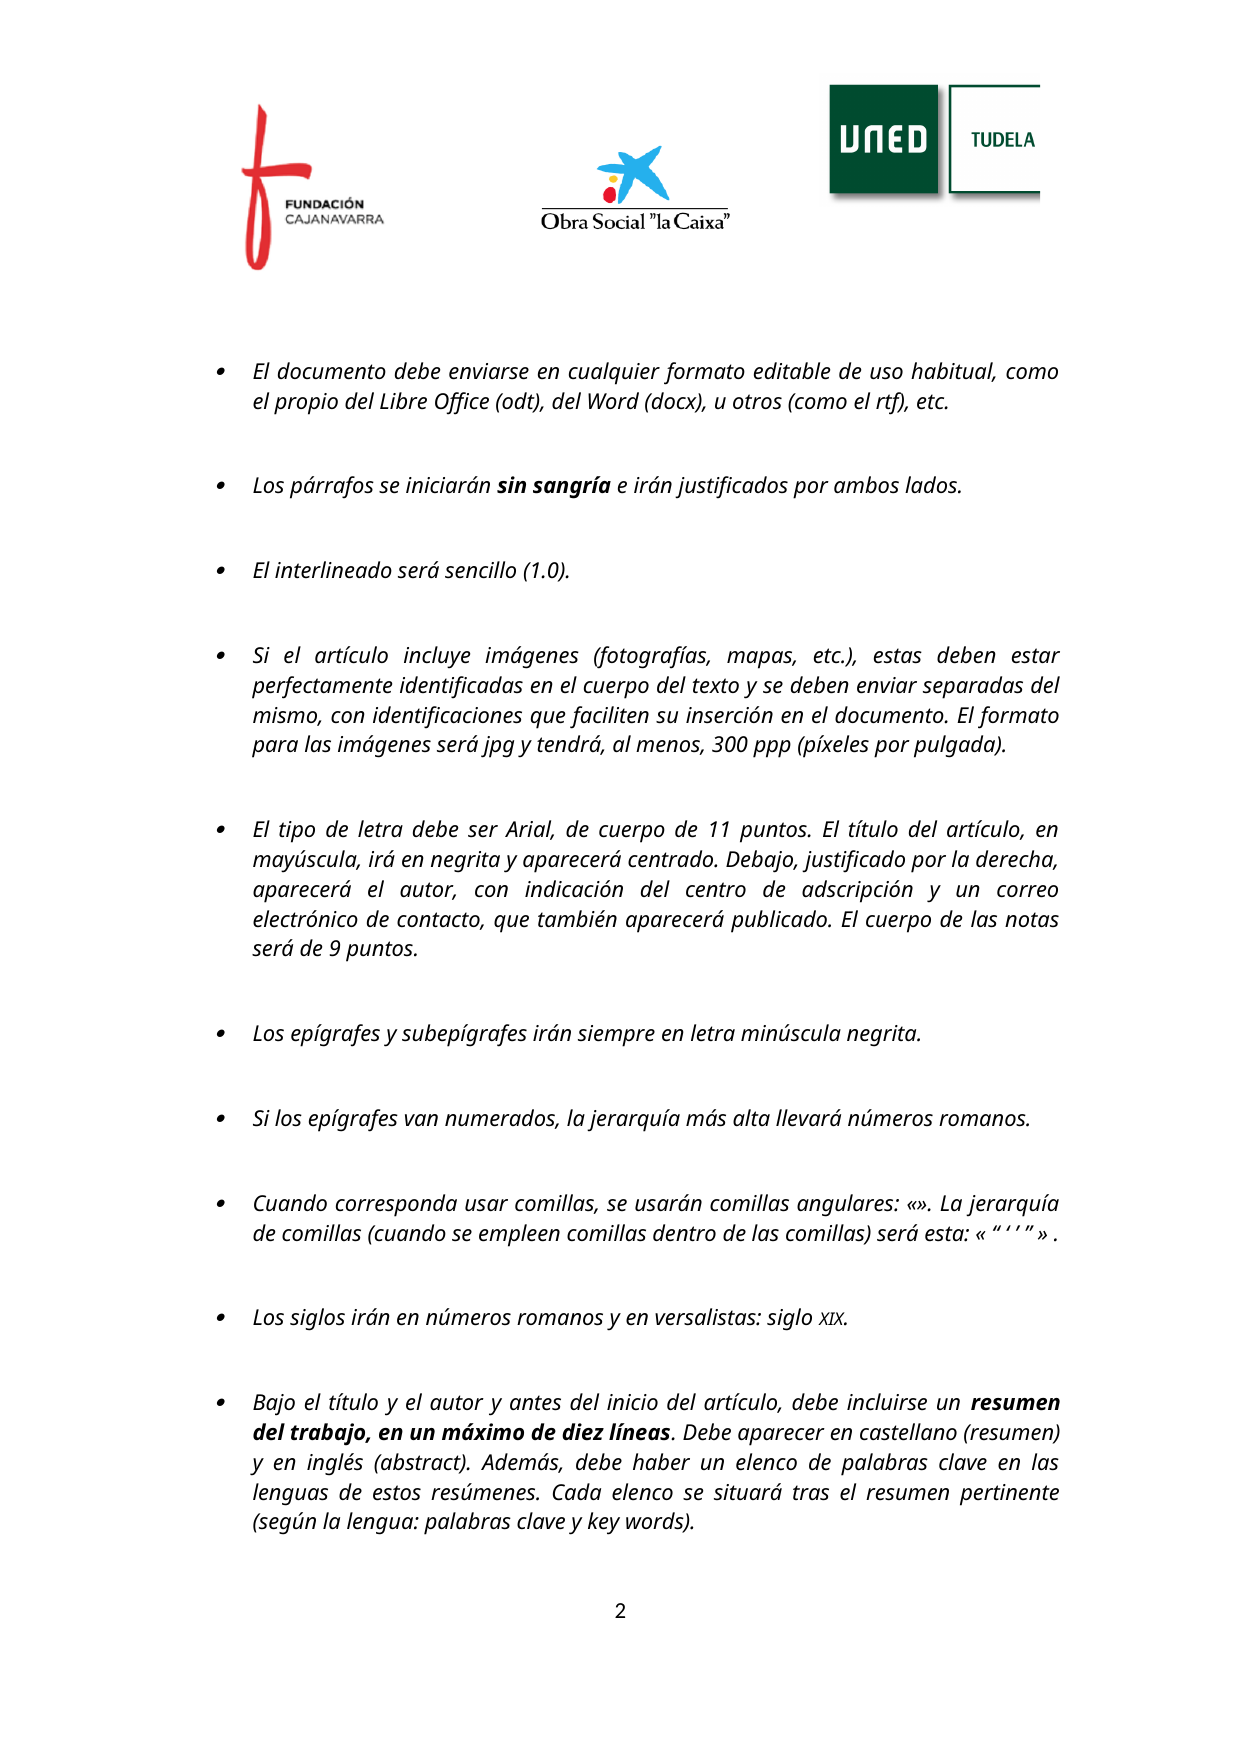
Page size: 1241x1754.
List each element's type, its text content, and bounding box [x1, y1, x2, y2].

list El tipo de letra debe ser Arial, de cuerpo de 11 puntos. El título del artículo, en mayúscula, irá en negrita y aparecerá centrado. Debajo, justificado por la derecha, aparecerá el autor, con indicación del centro de adscripción y un correo electrónico de contacto, que también aparecerá publicado. El cuerpo de las notas será de 9 puntos. [215, 814, 1063, 963]
list Bajo el título y el autor y antes del inicio del artículo, debe incluirse un resumen del trabajo, en un máximo de diez líneas. Debe aparecer en castellano (resumen) y en inglés (abstract). Además, debe haber un elenco de palabras clave en las lenguas de estos resúmenes. Cada elenco se situará tras el resumen pertinente (según la lengua: palabras clave y key words). [215, 1387, 1063, 1536]
list Cuando corresponda usar comillas, se usarán comillas angulares: «». La jerarquía de comillas (cuando se empleen comillas dentro de las comillas) será esta: « “ ‘ ’ ” » . [215, 1188, 1063, 1247]
list El interlineado será sencillo (1.0). [215, 555, 1063, 585]
picture [818, 73, 1041, 207]
list Los siglos irán en números romanos y en versalistas: siglo xix. [215, 1302, 1063, 1332]
list Los epígrafes y subepígrafes irán siempre en letra minúscula negrita. [215, 1018, 1063, 1048]
list El documento debe enviarse en cualquier formato editable de uso habitual, como el propio del Libre Office (odt), del Word (docx), u otros (como el rtf), etc. [215, 356, 1063, 415]
list Los párrafos se iniciarán sin sangría e irán justificados por ambos lados. [215, 470, 1063, 500]
list Si los epígrafes van numerados, la jerarquía más alta llevará números romanos. [215, 1103, 1063, 1133]
picture [199, 73, 426, 300]
picture [521, 73, 747, 300]
list Si el artículo incluye imágenes (fotografías, mapas, etc.), estas deben estar perfectamente identificadas en el cuerpo del texto y se deben enviar separadas del mismo, con identificaciones que faciliten su inserción en el documento. El formato para las imágenes será jpg y tendrá, al menos, 300 ppp (píxeles por pulgada). [215, 640, 1063, 759]
